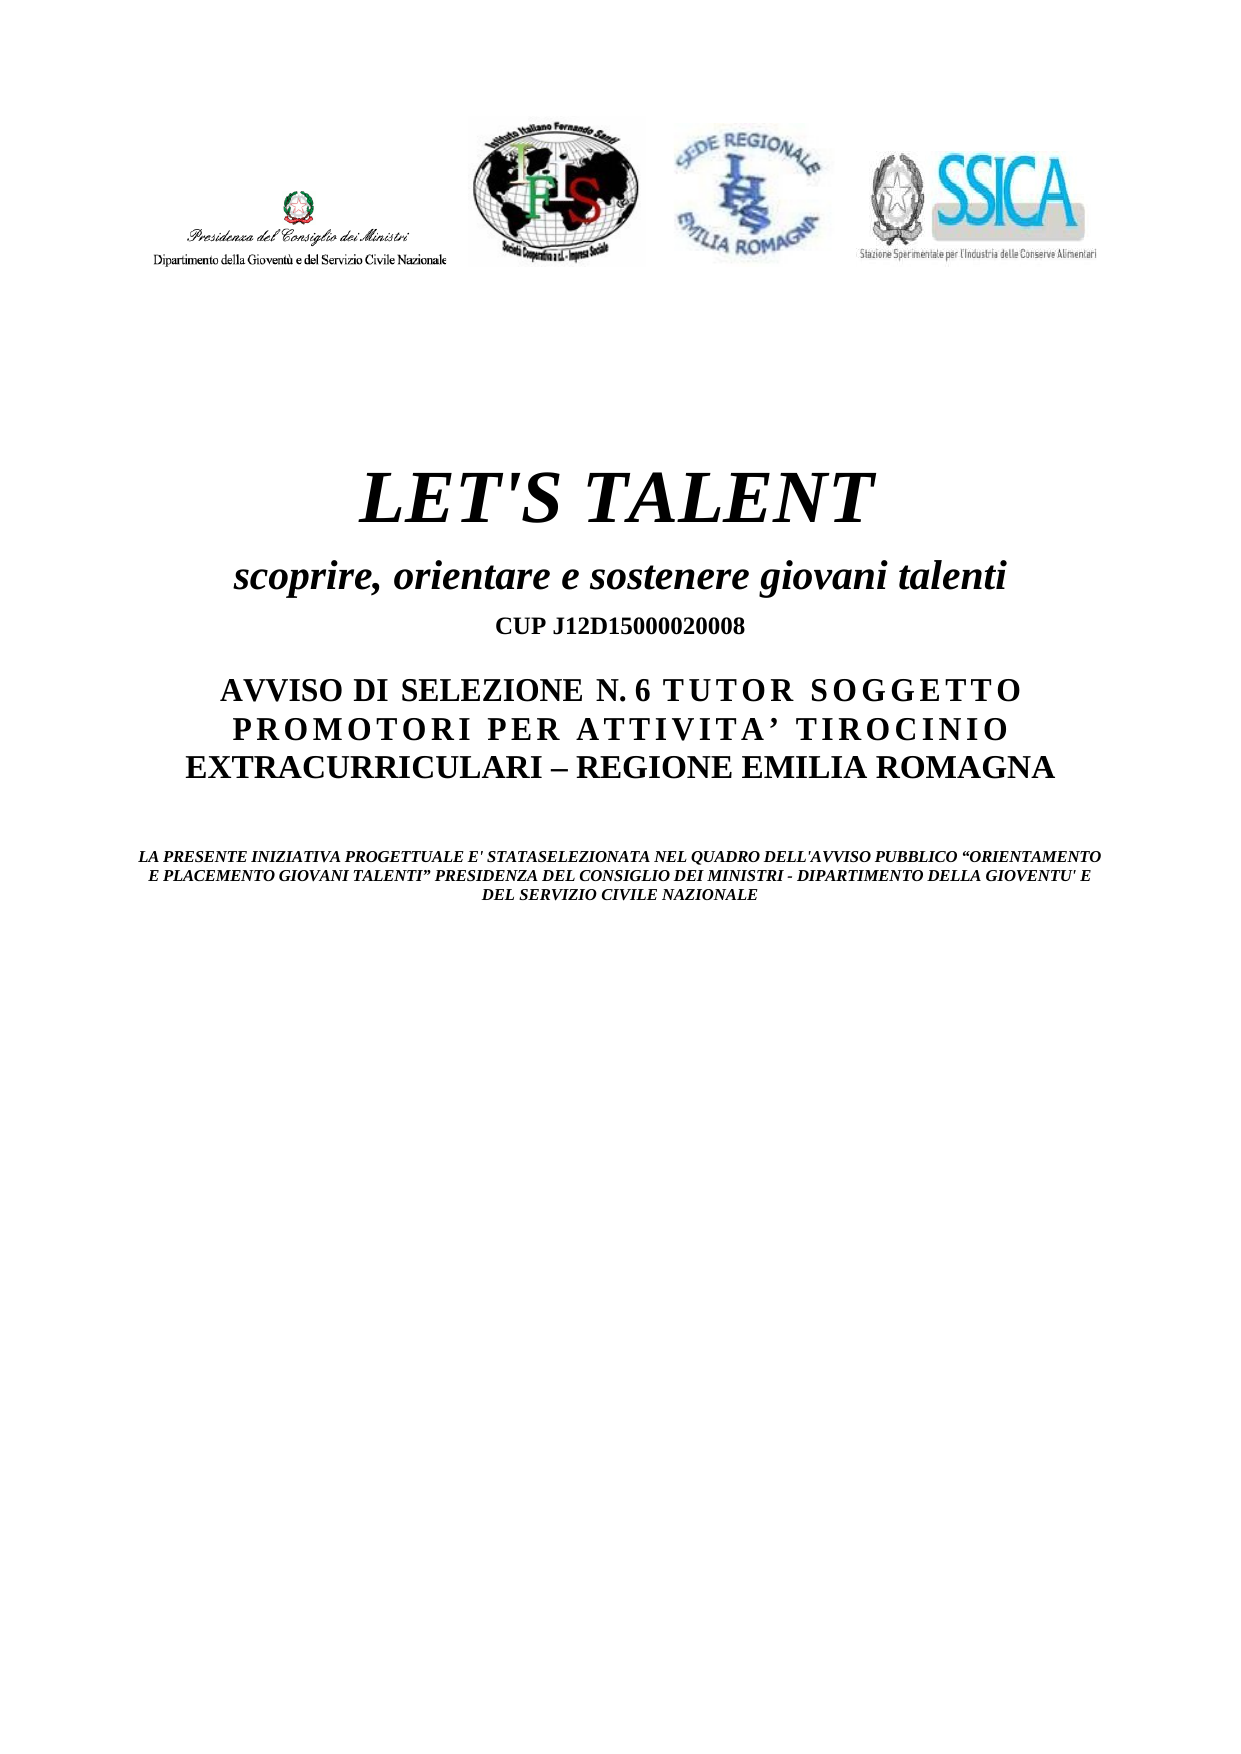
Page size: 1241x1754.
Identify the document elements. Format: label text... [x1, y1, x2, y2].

subtitle CUP J12D15000020008 [137, 611, 1102, 639]
text AVVISO DI SELEZIONE N. 6 TUTOR SOGGETTO PROMOTORI PER ATTIVITA’ TIROCINIO [138, 671, 1103, 747]
picture [855, 151, 1097, 267]
text EXTRACURRICULARI – REGIONE EMILIA ROMAGNA [138, 747, 1103, 786]
title LET'S TALENT [131, 452, 1102, 538]
text LA PRESENTE INIZIATIVA PROGETTUALE E' STATASELEZIONATA NEL QUADRO DELL'AVVISO PUBBLICO “ORIENTAMENTO E PLACEMENTO GIOVANI TALENTI” PRESIDENZA DEL CONSIGLIO DEI MINISTRI - DIPARTIMENTO DELLA GIOVENTU' E DEL SERVIZIO CIVILE NAZIONALE [137, 847, 1102, 904]
text scoprire, orientare e sostenere giovani talenti [137, 551, 1103, 599]
picture [153, 191, 447, 267]
picture [673, 123, 835, 267]
picture [467, 116, 646, 267]
